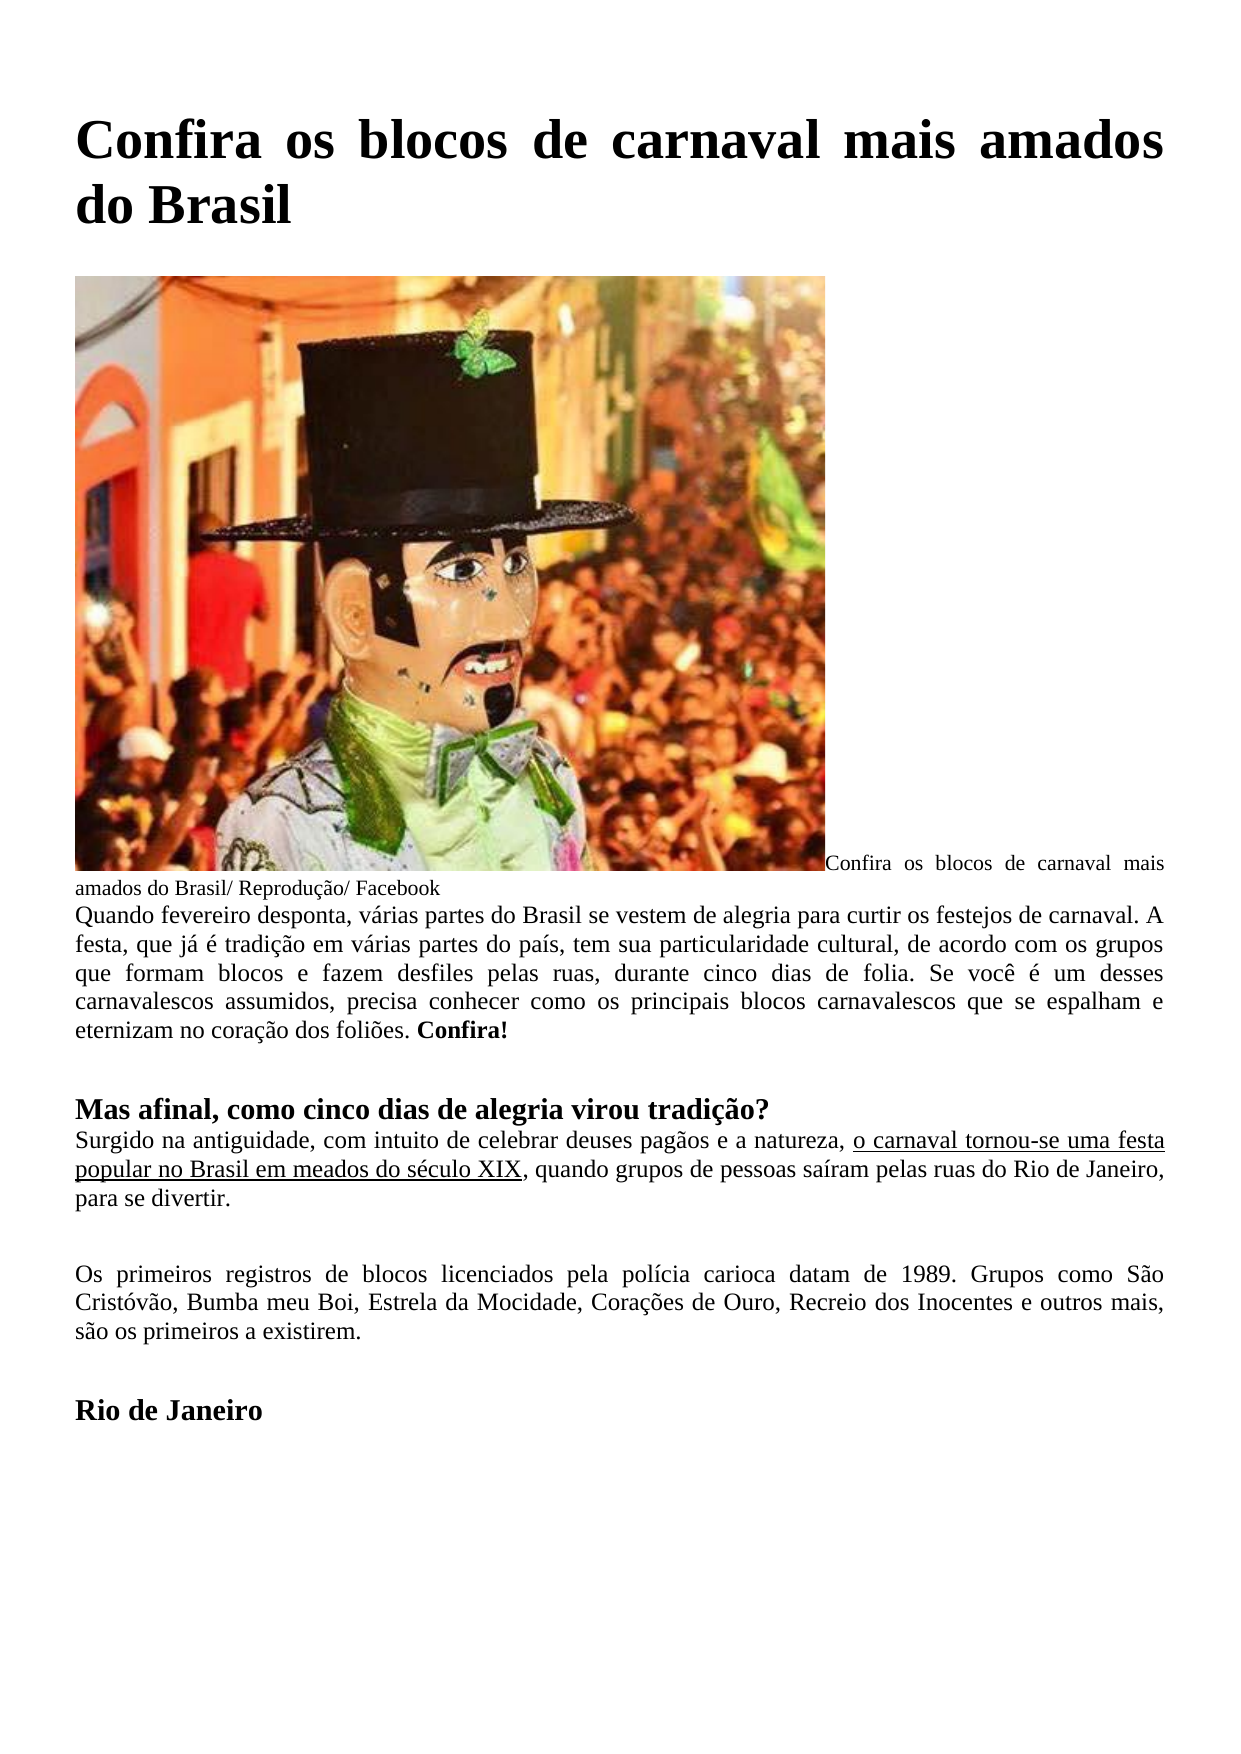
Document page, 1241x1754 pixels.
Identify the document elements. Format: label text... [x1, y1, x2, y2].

text Rio de Janeiro [75, 1392, 1165, 1426]
text Confira os blocos de carnaval mais amados do Brasil [75, 106, 1165, 236]
text Mas afinal, como cinco dias de alegria virou tradição? [75, 1091, 1165, 1126]
text Surgido na antiguidade, com intuito de celebrar deuses pagãos e a natureza, o carnaval tornou-se uma festa popular no Brasil em meados do século XIX, quando grupos de pessoas saíram pelas ruas do Rio de Janeiro, para se divertir. [75, 1126, 1165, 1212]
picture [75, 276, 826, 871]
text Quando fevereiro desponta, várias partes do Brasil se vestem de alegria para curtir os festejos de carnaval. A festa, que já é tradição em várias partes do país, tem sua particularidade cultural, de acordo com os grupos que formam blocos e fazem desfiles pelas ruas, durante cinco dias de folia. Se você é um desses carnavalescos assumidos, precisa conhecer como os principais blocos carnavalescos que se espalham e eternizam no coração dos foliões. Confira! [75, 900, 1165, 1044]
text Os primeiros registros de blocos licenciados pela polícia carioca datam de 1989. Grupos como São Cristóvão, Bumba meu Boi, Estrela da Mocidade, Corações de Ouro, Recreio dos Inocentes e outros mais, são os primeiros a existirem. [75, 1259, 1165, 1345]
